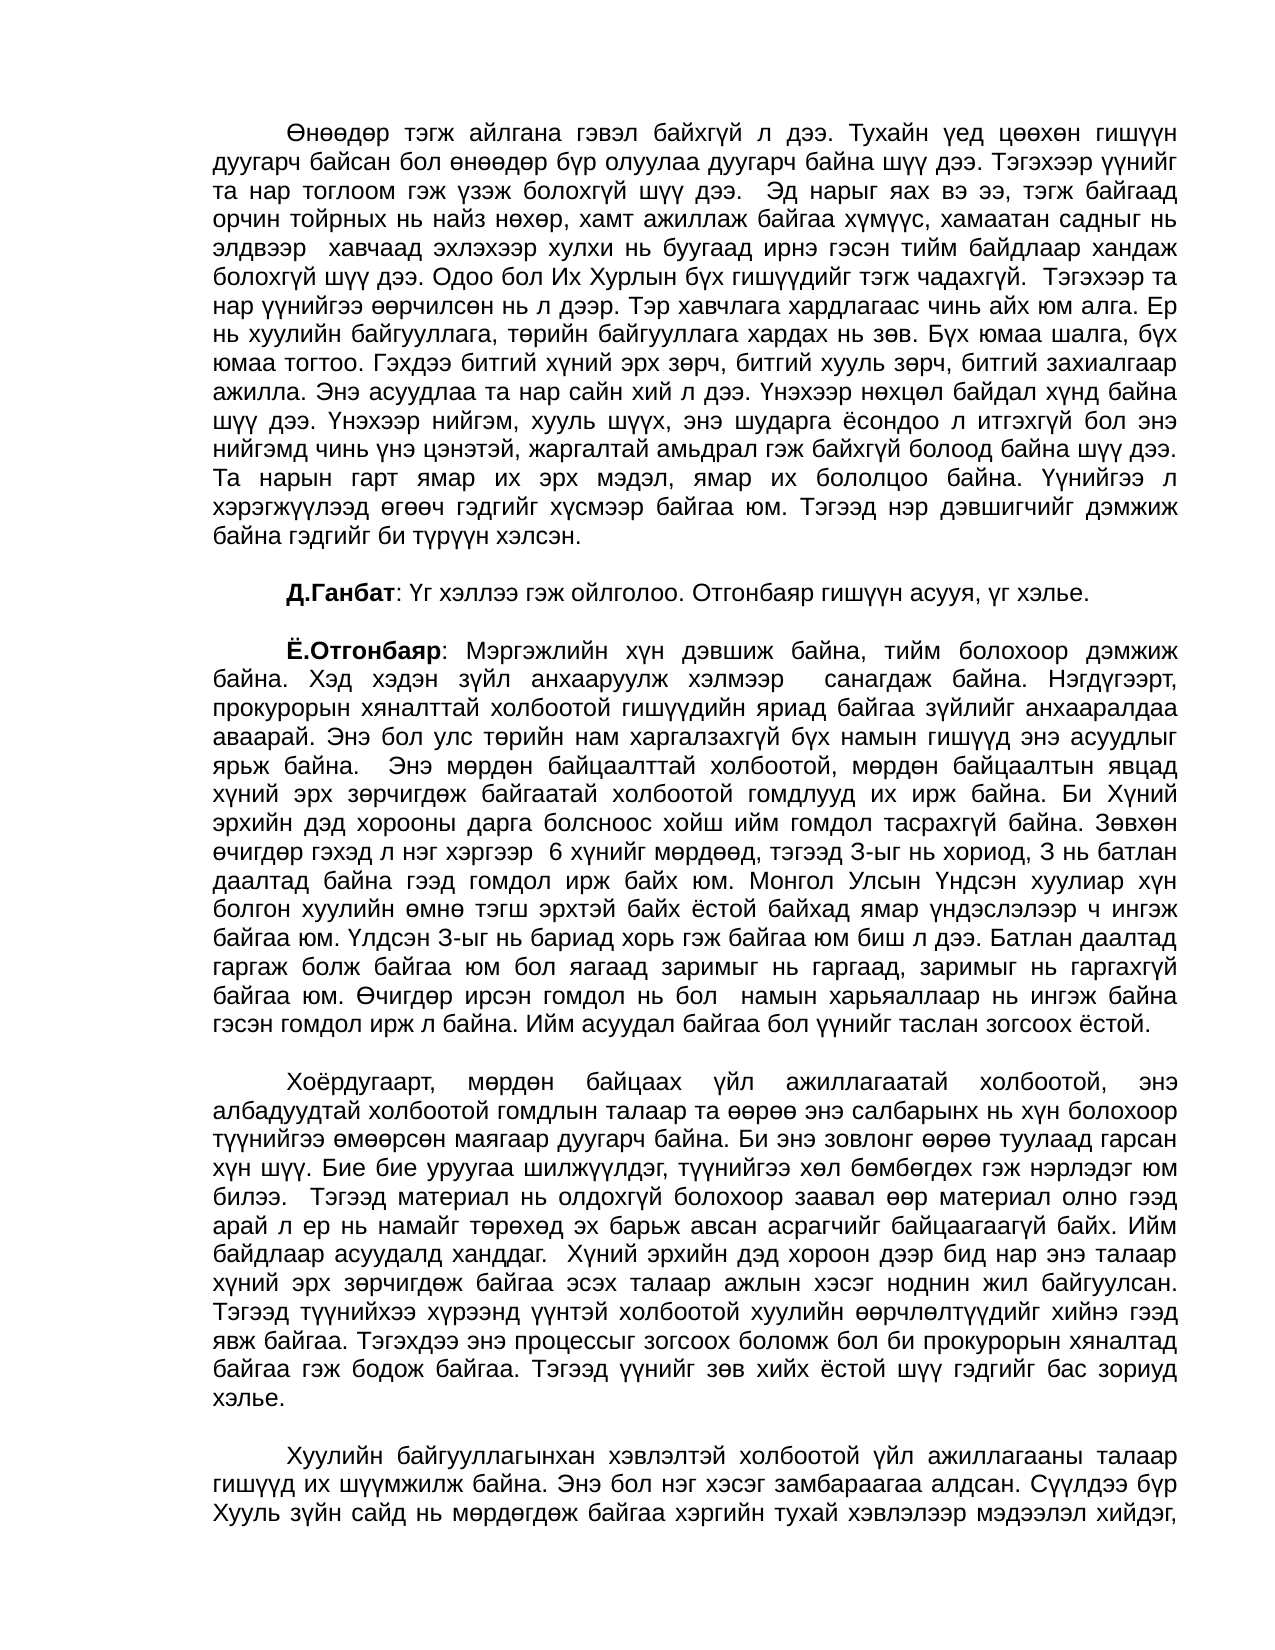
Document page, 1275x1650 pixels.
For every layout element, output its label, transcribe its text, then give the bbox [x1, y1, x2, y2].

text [212, 1441, 1179, 1527]
text Д.Ганбат: Үг хэллээ гэж ойлголоо. Отгонбаяр гишүүн асууя, үг хэлье. [212, 578, 1179, 607]
text Хоёрдугаарт, мөрдөн байцаах үйл ажиллагаатай холбоотой, энэ албадуудтай холбоотой гомдлын талаар та өөрөө энэ салбарынх нь хүн болохоор түүнийгээ өмөөрсөн маягаар дуугарч байна. Би энэ зовлонг өөрөө туулаад гарсан хүн шүү. Бие бие уруугаа шилжүүлдэг, түүнийгээ хөл бөмбөгдөх гэж нэрлэдэг юм билээ. Тэгээд материал нь олдохгүй болохоор заавал өөр материал олно гээд арай л ер нь намайг төрөхөд эх барьж авсан асрагчийг байцаагаагүй байх. Ийм байдлаар асуудалд ханддаг. Хүний эрхийн дэд хороон дээр бид нар энэ талаар хүний эрх зөрчигдөж байгаа эсэх талаар ажлын хэсэг ноднин жил байгуулсан. Тэгээд түүнийхээ хүрээнд үүнтэй холбоотой хуулийн өөрчлөлтүүдийг хийнэ гээд явж байгаа. Тэгэхдээ энэ процессыг зогсоох боломж бол би прокурорын хяналтад байгаа гэж бодож байгаа. Тэгээд үүнийг зөв хийх ёстой шүү гэдгийг бас зориуд хэлье. [212, 1067, 1179, 1412]
text Ё.Отгонбаяр: Мэргэжлийн хүн дэвшиж байна, тийм болохоор дэмжиж байна. Хэд хэдэн зүйл анхааруулж хэлмээр санагдаж байна. Нэгдүгээрт, прокурорын хяналттай холбоотой гишүүдийн яриад байгаа зүйлийг анхааралдаа аваарай. Энэ бол улс төрийн нам харгалзахгүй бүх намын гишүүд энэ асуудлыг ярьж байна. Энэ мөрдөн байцаалттай холбоотой, мөрдөн байцаалтын явцад хүний эрх зөрчигдөж байгаатай холбоотой гомдлууд их ирж байна. Би Хүний эрхийн дэд хорооны дарга болсноос хойш ийм гомдол тасрахгүй байна. Зөвхөн өчигдөр гэхэд л нэг хэргээр 6 хүнийг мөрдөөд, тэгээд З-ыг нь хориод, З нь батлан даалтад байна гээд гомдол ирж байх юм. Монгол Улсын Үндсэн хуулиар хүн болгон хуулийн өмнө тэгш эрхтэй байх ёстой байхад ямар үндэслэлээр ч ингэж байгаа юм. Үлдсэн З-ыг нь бариад хорь гэж байгаа юм биш л дээ. Батлан даалтад гаргаж болж байгаа юм бол яагаад заримыг нь гаргаад, заримыг нь гаргахгүй байгаа юм. Өчигдөр ирсэн гомдол нь бол намын харьяаллаар нь ингэж байна гэсэн гомдол ирж л байна. Ийм асуудал байгаа бол үүнийг таслан зогсоох ёстой. [212, 636, 1179, 1038]
text Өнөөдөр тэгж айлгана гэвэл байхгүй л дээ. Тухайн үед цөөхөн гишүүн дуугарч байсан бол өнөөдөр бүр олуулаа дуугарч байна шүү дээ. Тэгэхээр үүнийг та нар тоглоом гэж үзэж болохгүй шүү дээ. Эд нарыг яах вэ ээ, тэгж байгаад орчин тойрных нь найз нөхөр, хамт ажиллаж байгаа хүмүүс, хамаатан садныг нь элдвээр хавчаад эхлэхээр хулхи нь буугаад ирнэ гэсэн тийм байдлаар хандаж болохгүй шүү дээ. Одоо бол Их Хурлын бүх гишүүдийг тэгж чадахгүй. Тэгэхээр та нар үүнийгээ өөрчилсөн нь л дээр. Тэр хавчлага хардлагаас чинь айх юм алга. Ер нь хуулийн байгууллага, төрийн байгууллага хардах нь зөв. Бүх юмаа шалга, бүх юмаа тогтоо. Гэхдээ битгий хүний эрх зөрч, битгий хууль зөрч, битгий захиалгаар ажилла. Энэ асуудлаа та нар сайн хий л дээ. Үнэхээр нөхцөл байдал хүнд байна шүү дээ. Үнэхээр нийгэм, хууль шүүх, энэ шударга ёсондоо л итгэхгүй бол энэ нийгэмд чинь үнэ цэнэтэй, жаргалтай амьдрал гэж байхгүй болоод байна шүү дээ. Та нарын гарт ямар их эрх мэдэл, ямар их бололцоо байна. Үүнийгээ л хэрэгжүүлээд өгөөч гэдгийг хүсмээр байгаа юм. Тэгээд нэр дэвшигчийг дэмжиж байна гэдгийг би түрүүн хэлсэн. [212, 118, 1179, 549]
